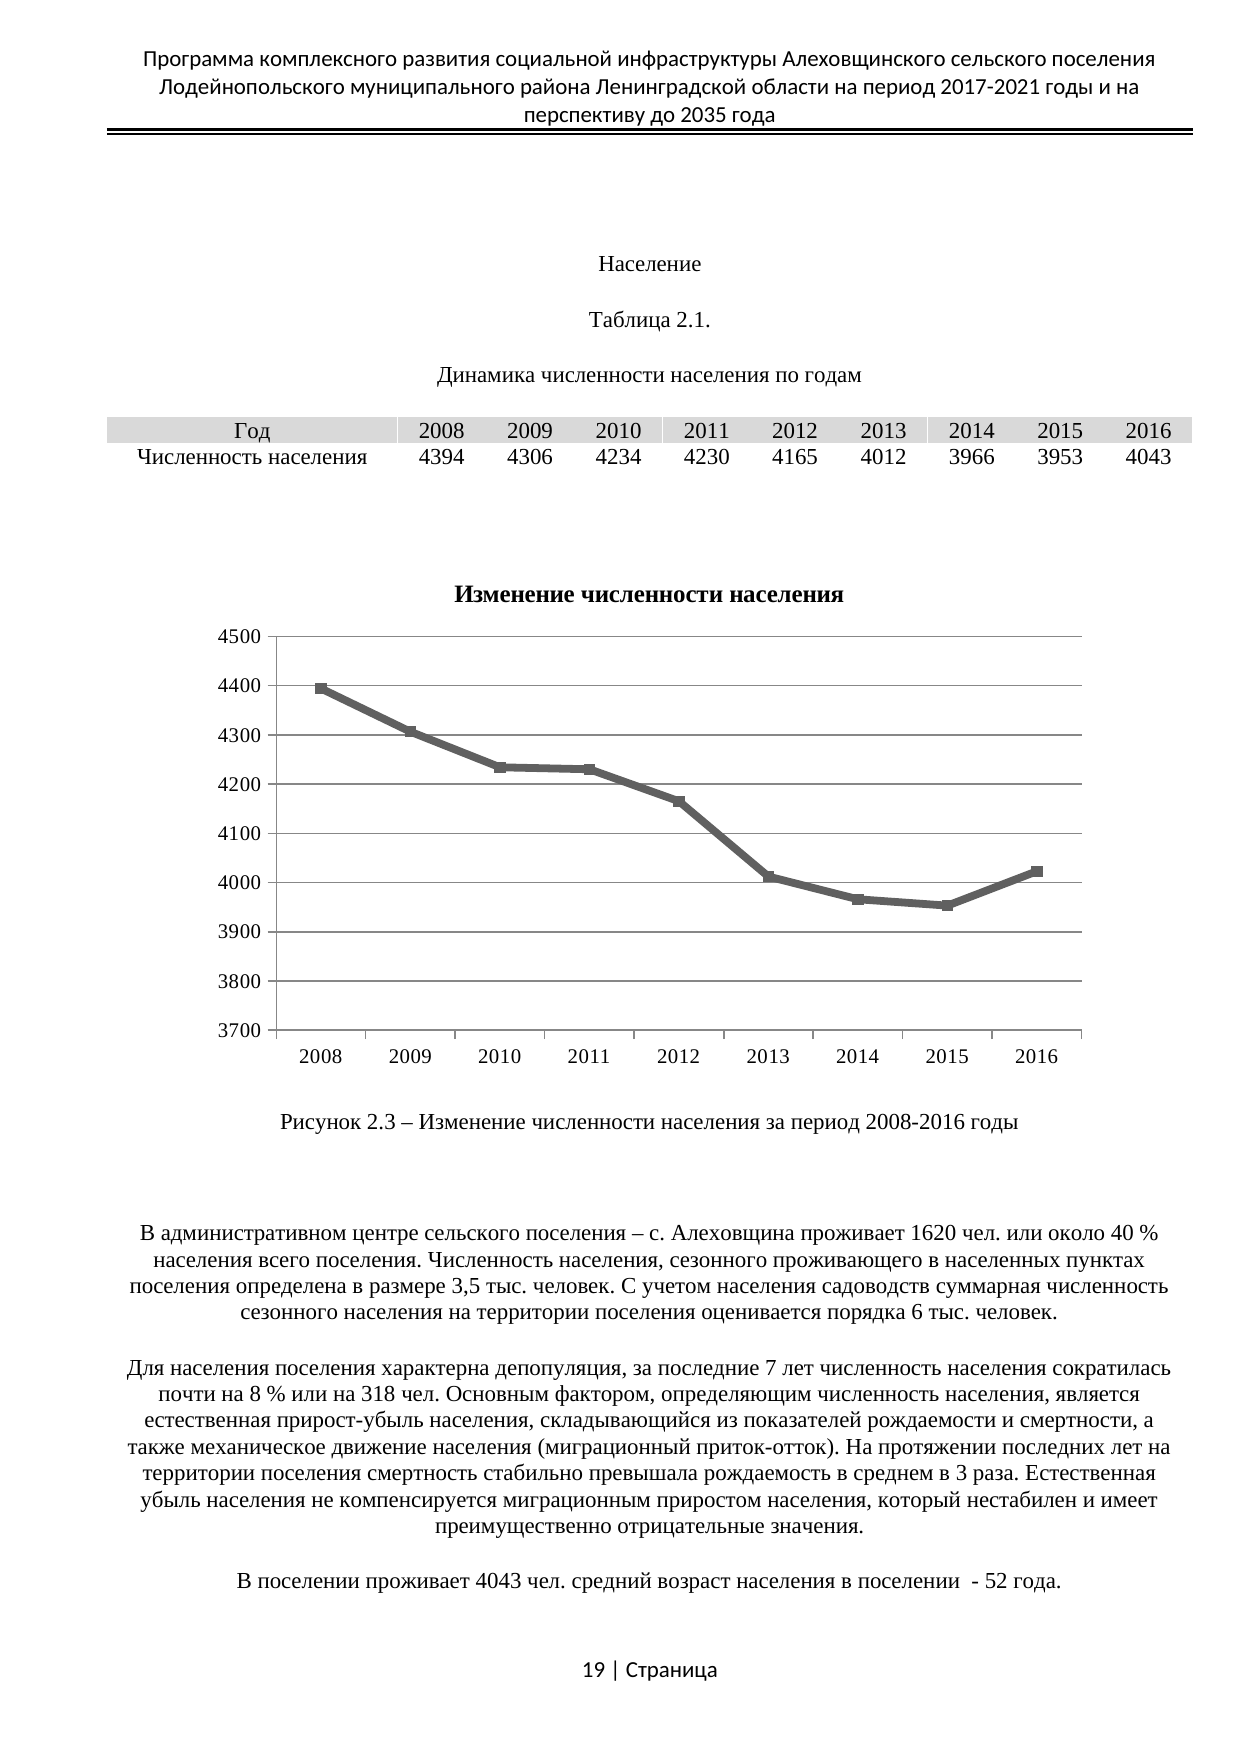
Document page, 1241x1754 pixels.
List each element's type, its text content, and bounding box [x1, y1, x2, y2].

table_header 2015 [1016, 417, 1104, 443]
table_cell 4234 [574, 443, 662, 469]
table_cell 4012 [839, 443, 927, 469]
table_header 2011 [663, 417, 751, 443]
text Таблица 2.1. [118, 306, 1181, 332]
text Для населения поселения характерна депопуляция, за последние 7 лет численность населения сократилась почти на 8 % или на 318 чел. Основным фактором, определяющим численность населения, является естественная прирост-убыль населения, складывающийся из показателей рождаемости и смертности, а также механическое движение населения (миграционный приток-отток). На протяжении последних лет на территории поселения смертность стабильно превышала рождаемость в среднем в 3 раза. Естественная убыль населения не компенсируется миграционным приростом населения, который нестабилен и имеет преимущественно отрицательные значения. [118, 1354, 1181, 1538]
table_header 2009 [486, 417, 574, 443]
text Динамика численности населения по годам [118, 361, 1181, 387]
table_header 2008 [398, 417, 486, 443]
table_cell 4165 [751, 443, 839, 469]
table_header 2010 [574, 417, 662, 443]
table_cell 4306 [486, 443, 574, 469]
table_cell 4394 [398, 443, 486, 469]
table_cell 4230 [663, 443, 751, 469]
text Население [118, 250, 1181, 276]
table_cell 4043 [1104, 443, 1192, 469]
table_header 2013 [839, 417, 927, 443]
table_header 2012 [751, 417, 839, 443]
table_header 2014 [928, 417, 1016, 443]
table_cell 3953 [1016, 443, 1104, 469]
table_header Год [107, 417, 397, 443]
table_header 2016 [1104, 417, 1192, 443]
table_cell Численность населения [107, 443, 397, 469]
table_cell 3966 [928, 443, 1016, 469]
text В поселении проживает 4043 чел. средний возраст населения в поселении - 52 года. [118, 1567, 1181, 1594]
text Рисунок 2.3 – Изменение численности населения за период 2008-2016 годы [118, 1108, 1181, 1134]
text В административном центре сельского поселения – с. Алеховщина проживает 1620 чел. или около 40 % населения всего поселения. Численность населения, сезонного проживающего в населенных пунктах поселения определена в размере 3,5 тыс. человек. С учетом населения садоводств суммарная численность сезонного населения на территории поселения оценивается порядка 6 тыс. человек. [118, 1219, 1181, 1325]
